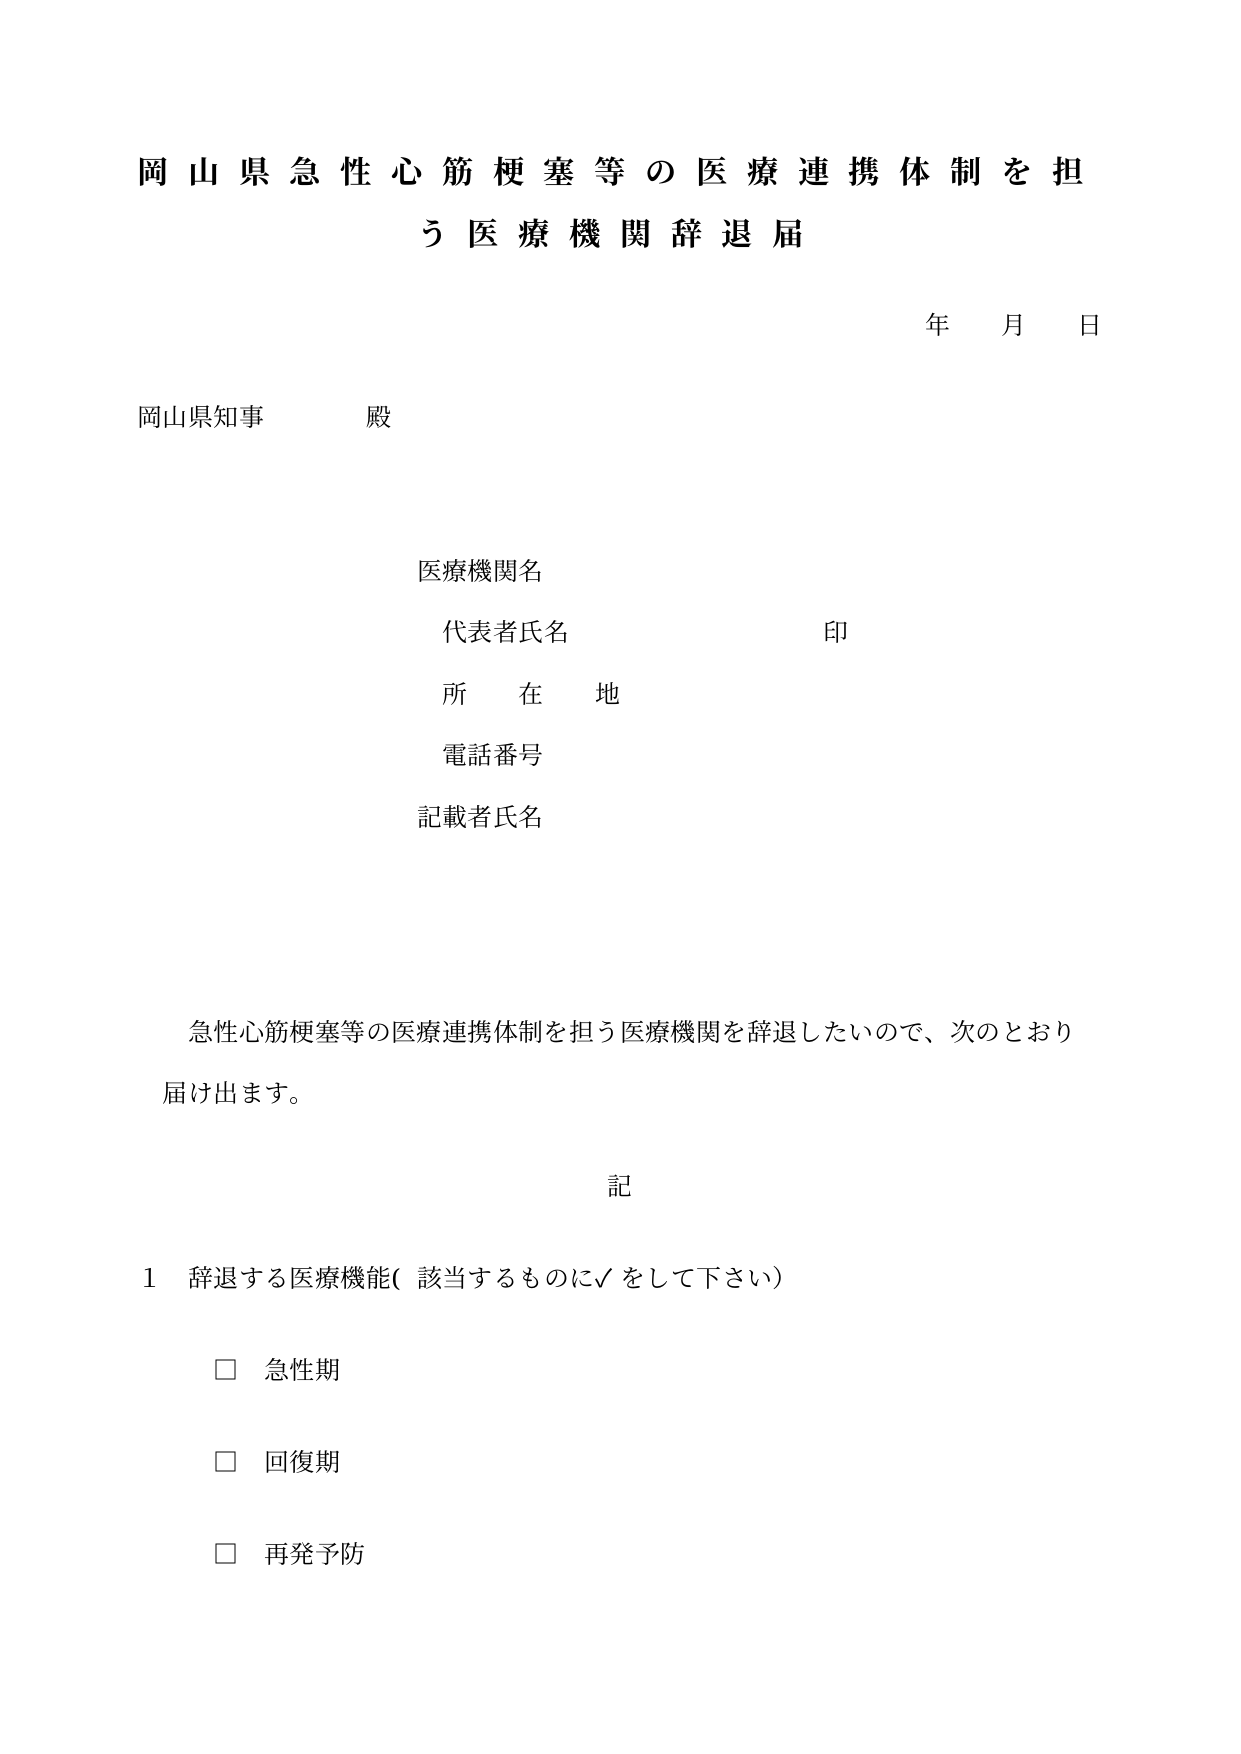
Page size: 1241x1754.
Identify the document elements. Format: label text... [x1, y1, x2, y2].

text 年 月 日 [137, 293, 1103, 354]
text 急性心筋梗塞等の医療連携体制を担う医療機関を辞退したいので、次のとおり [137, 1000, 1103, 1061]
text 所 在 地 [137, 662, 1103, 723]
text 電話番号 [137, 723, 1103, 785]
text 医療機関名 [137, 539, 1103, 600]
text □ 急性期 [137, 1338, 1103, 1399]
text 岡山県知事 殿 [137, 385, 1103, 447]
text □ 回復期 [137, 1430, 1103, 1492]
text 代表者氏名 印 [137, 600, 1103, 662]
text □ 再発予防 [137, 1522, 1103, 1584]
text 記 [137, 1153, 1103, 1215]
text 岡山県急性心筋梗塞等の医療連携体制を担う医療機関辞退届 [137, 139, 1103, 262]
text １ 辞退する医療機能(該当するものに✓をして下さい） [137, 1246, 1103, 1307]
text 記載者氏名 [137, 785, 1103, 846]
text 届け出ます。 [137, 1061, 1103, 1123]
